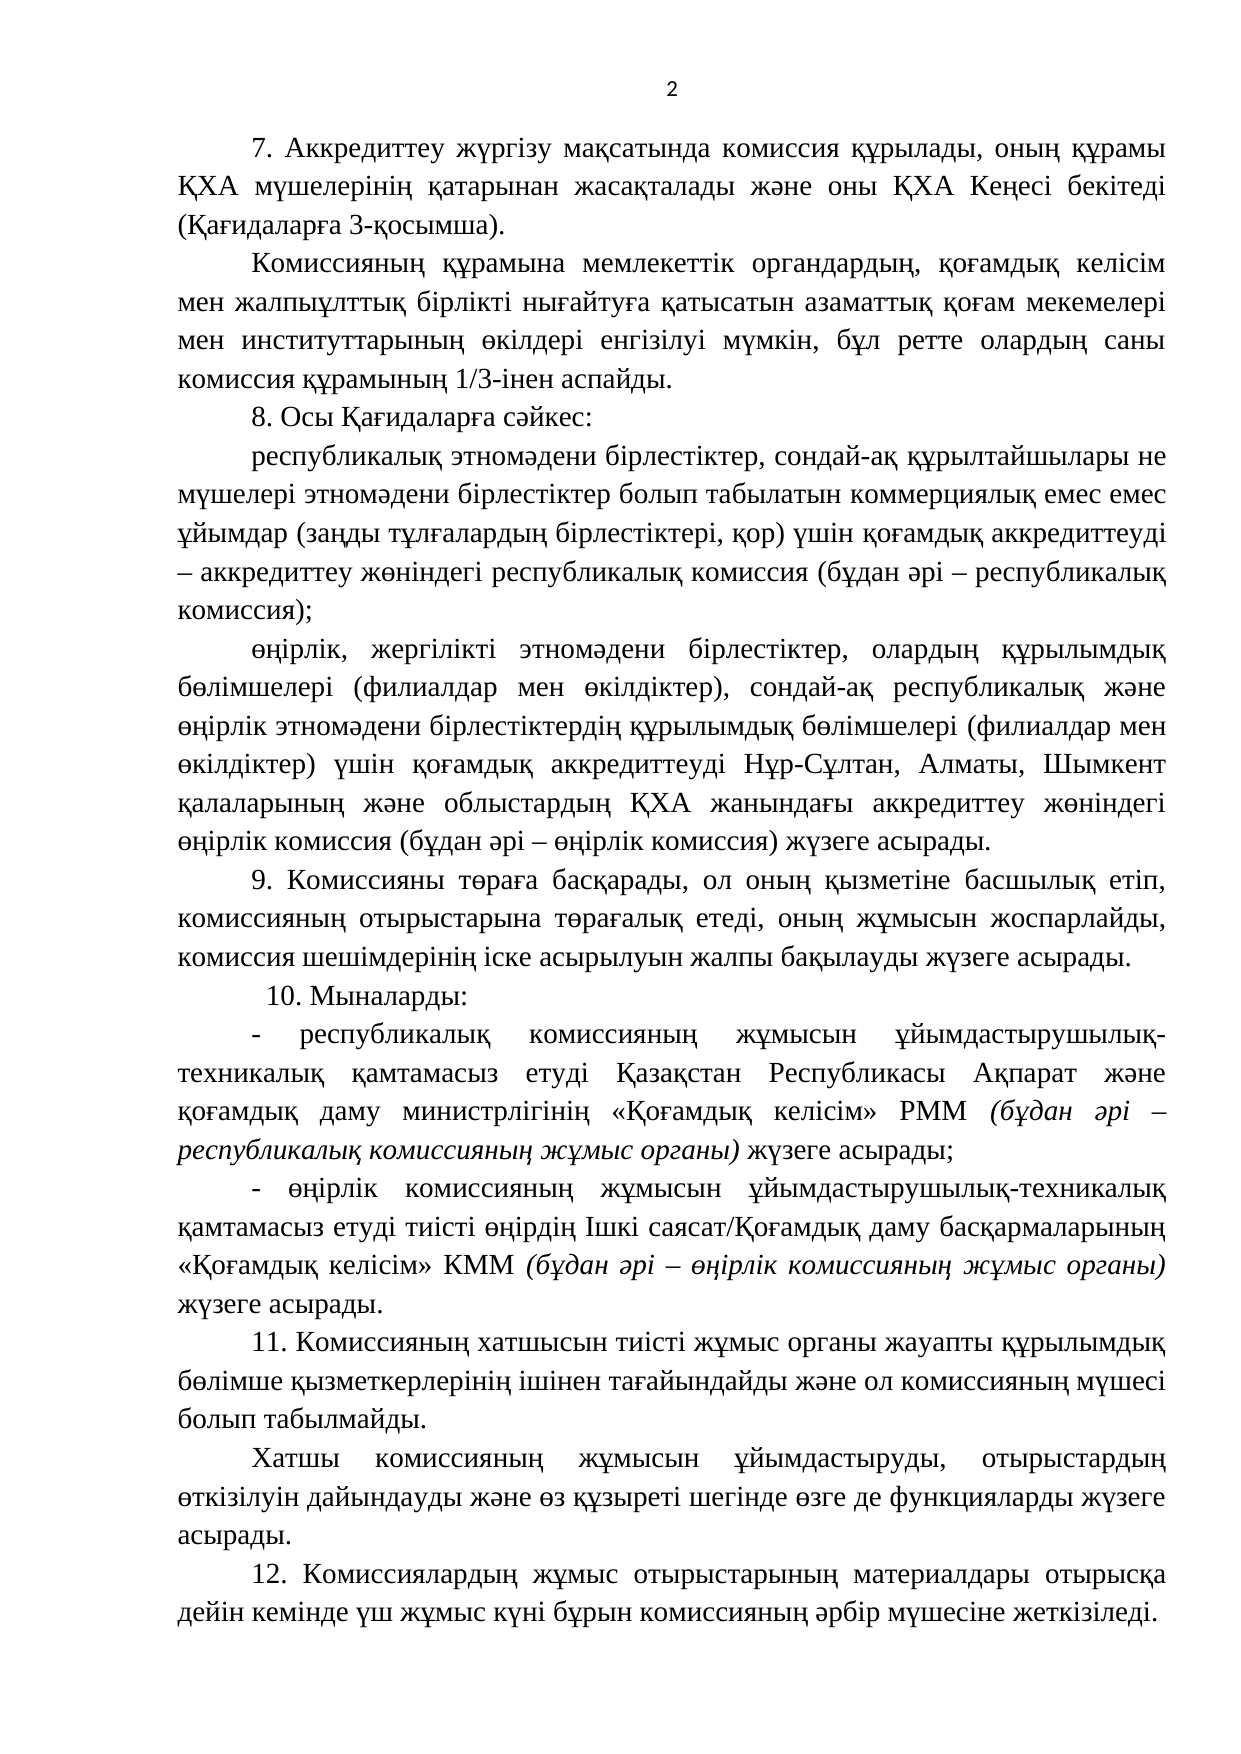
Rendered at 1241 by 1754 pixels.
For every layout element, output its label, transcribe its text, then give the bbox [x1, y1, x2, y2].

text 12. Комиссиялардың жұмыс отырыстарының материалдары отырысқа дейін кемінде үш жұмыс күні бұрын комиссияның әрбір мүшесіне жеткізіледі. [177, 1556, 1167, 1628]
text 10. Мыналарды: [177, 978, 1167, 1011]
text 7. Аккредиттеу жүргізу мақсатында комиссия құрылады, оның құрамы ҚХА мүшелерінің қатарынан жасақталады және оны ҚХА Кеңесі бекітеді (Қағидаларға 3-қосымша). [177, 130, 1167, 240]
text республикалық этномәдени бірлестіктер, сондай-ақ құрылтайшылары не мүшелері этномәдени бірлестіктер болып табылатын коммерциялық емес емес ұйымдар (заңды тұлғалардың бірлестіктері, қор) үшін қоғамдық аккредиттеуді – аккредиттеу жөніндегі республикалық комиссия (бұдан әрі – республикалық комиссия); [177, 438, 1167, 626]
text - республикалық комиссияның жұмысын ұйымдастырушылық-техникалық қамтамасыз етуді Қазақстан Республикасы Ақпарат және қоғамдық даму министрлігінің «Қоғамдық келісім» РММ (бұдан әрі – республикалық комиссияның жұмыс органы) жүзеге асырады; [177, 1016, 1167, 1165]
text 11. Комиссияның хатшысын тиісті жұмыс органы жауапты құрылымдық бөлімше қызметкерлерінің ішінен тағайындайды және ол комиссияның мүшесі болып табылмайды. [177, 1324, 1167, 1435]
text Комиссияның құрамына мемлекеттік органдардың, қоғамдық келісім мен жалпыұлттық бірлікті нығайтуға қатысатын азаматтық қоғам мекемелері мен институттарының өкілдері енгізілуі мүмкін, бұл ретте олардың саны комиссия құрамының 1/3-інен аспайды. [177, 245, 1167, 394]
text 8. Осы Қағидаларға сәйкес: [177, 399, 1167, 433]
text өңірлік, жергілікті этномәдени бірлестіктер, олардың құрылымдық бөлімшелері (филиалдар мен өкілдіктер), сондай-ақ республикалық және өңірлік этномәдени бірлестіктердің құрылымдық бөлімшелері (филиалдар мен өкілдіктер) үшін қоғамдық аккредиттеуді Нұр-Сұлтан, Алматы, Шымкент қалаларының және облыстардың ҚХА жанындағы аккредиттеу жөніндегі өңірлік комиссия (бұдан әрі – өңірлік комиссия) жүзеге асырады. [177, 631, 1167, 857]
text 9. Комиссияны төраға басқарады, ол оның қызметіне басшылық етіп, комиссияның отырыстарына төрағалық етеді, оның жұмысын жоспарлайды, комиссия шешімдерінің іске асырылуын жалпы бақылауды жүзеге асырады. [177, 862, 1167, 973]
text Хатшы комиссияның жұмысын ұйымдастыруды, отырыстардың өткізілуін дайындауды және өз құзыреті шегінде өзге де функцияларды жүзеге асырады. [177, 1440, 1167, 1551]
text - өңірлік комиссияның жұмысын ұйымдастырушылық-техникалық қамтамасыз етуді тиісті өңірдің Ішкі саясат/Қоғамдық даму басқармаларының «Қоғамдық келісім» КММ (бұдан әрі – өңірлік комиссияның жұмыс органы) жүзеге асырады. [177, 1170, 1167, 1319]
